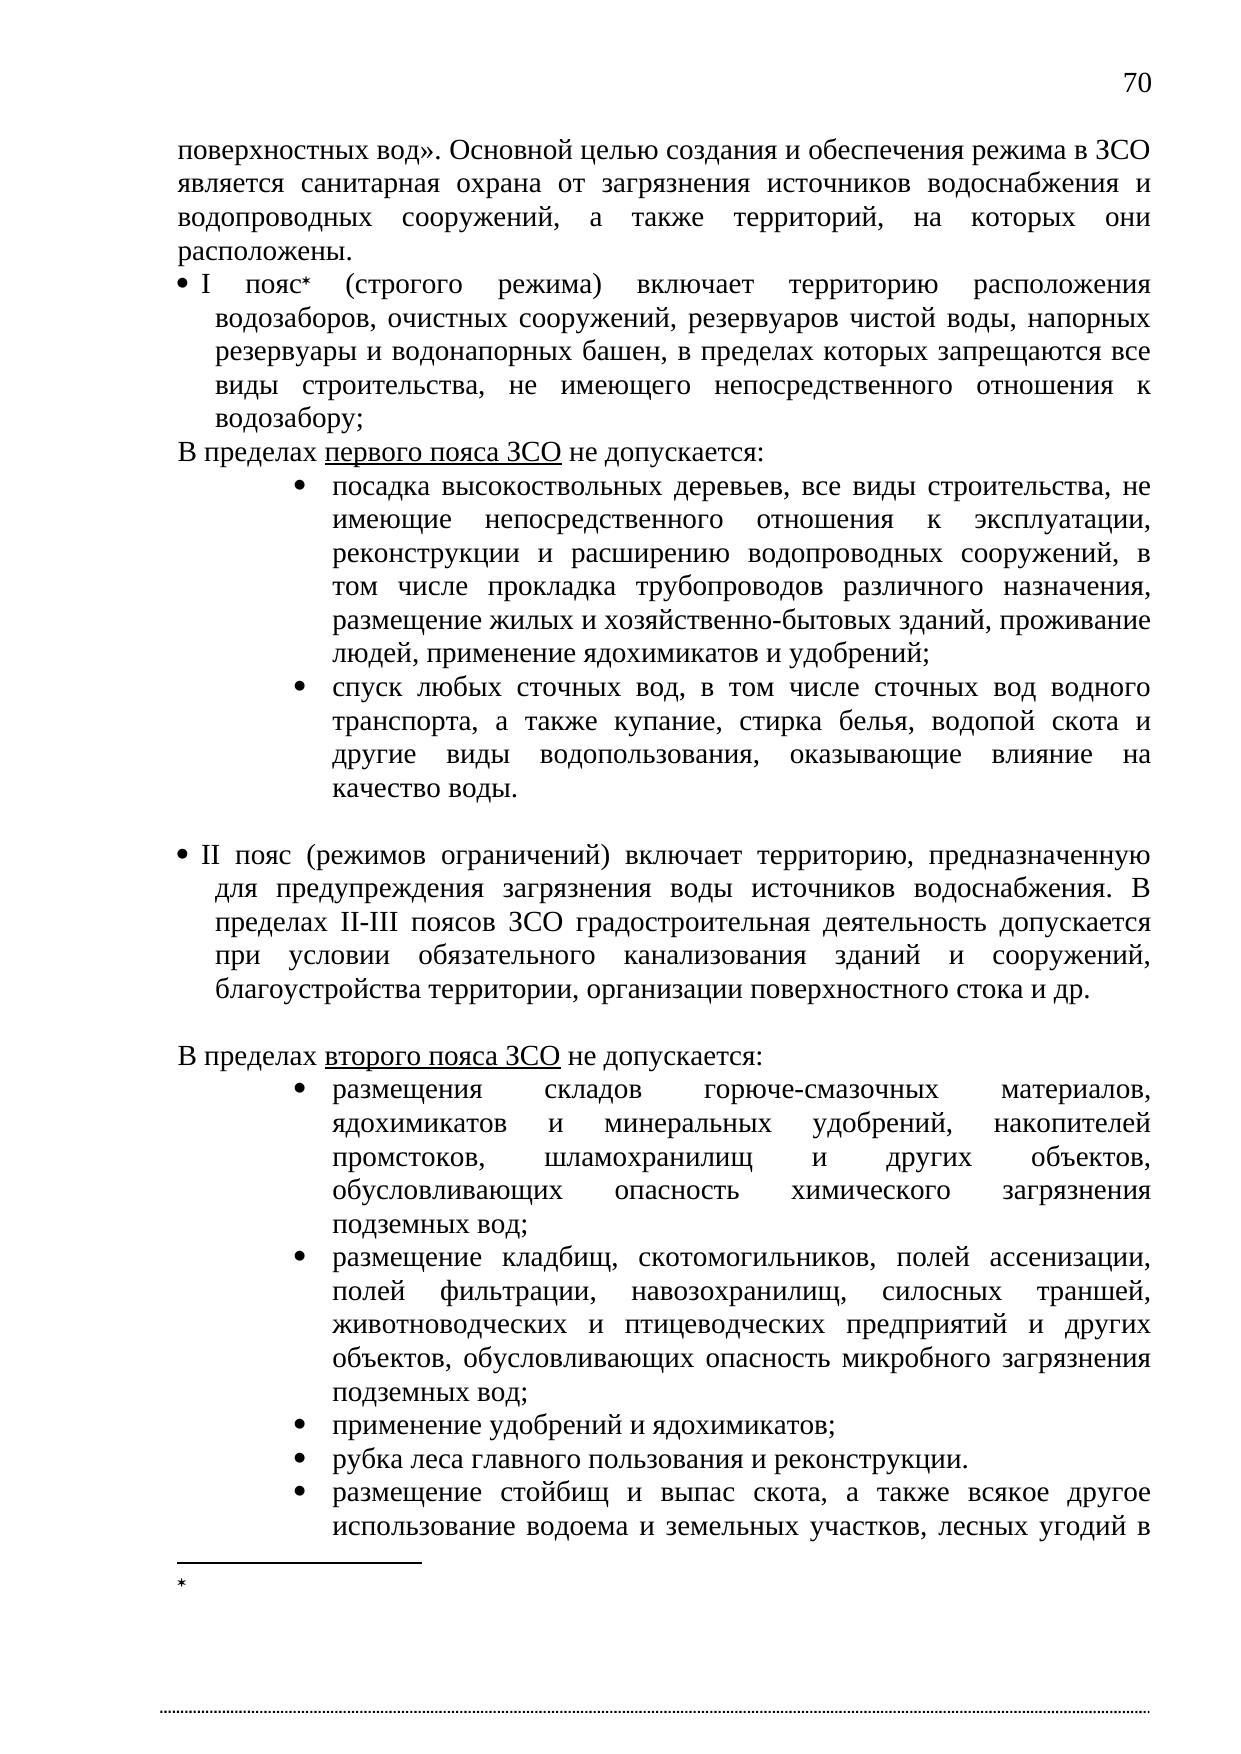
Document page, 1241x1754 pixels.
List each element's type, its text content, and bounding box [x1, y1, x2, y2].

list II пояс (режимов ограничений) включает территорию, предназначенную для предупреждения загрязнения воды источников водоснабжения. В пределах II-III поясов ЗСО градостроительная деятельность допускается при условии обязательного канализования зданий и сооружений, благоустройства территории, организации поверхностного стока и др. [177, 837, 1152, 1004]
list размещение кладбищ, скотомогильников, полей ассенизации, полей фильтрации, навозохранилищ, силосных траншей, животноводческих и птицеводческих предприятий и других объектов, обусловливающих опасность микробного загрязнения подземных вод; [294, 1239, 1152, 1407]
list спуск любых сточных вод, в том числе сточных вод водного транспорта, а также купание, стирка белья, водопой скота и другие виды водопользования, оказывающие влияние на качество воды. [294, 669, 1152, 803]
text В пределах второго пояса ЗСО не допускается: [177, 1038, 1152, 1072]
list рубка леса главного пользования и реконструкции. [294, 1441, 1152, 1474]
list I пояс (строгого режима) включает территорию расположения водозаборов, очистных сооружений, резервуаров чистой воды, напорных резервуары и водонапорных башен, в пределах которых запрещаются все виды строительства, не имеющего непосредственного отношения к водозабору; [177, 266, 1152, 434]
list посадка высокоствольных деревьев, все виды строительства, не имеющие непосредственного отношения к эксплуатации, реконструкции и расширению водопроводных сооружений, в том числе прокладка трубопроводов различного назначения, размещение жилых и хозяйственно-бытовых зданий, проживание людей, применение ядохимикатов и удобрений; [294, 468, 1152, 669]
list размещения складов горюче-смазочных материалов, ядохимикатов и минеральных удобрений, накопителей промстоков, шламохранилищ и других объектов, обусловливающих опасность химического загрязнения подземных вод; [294, 1072, 1152, 1239]
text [177, 132, 1152, 266]
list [294, 1474, 1152, 1542]
list применение удобрений и ядохимикатов; [294, 1407, 1152, 1441]
text В пределах первого пояса ЗСО не допускается: [177, 434, 1152, 468]
